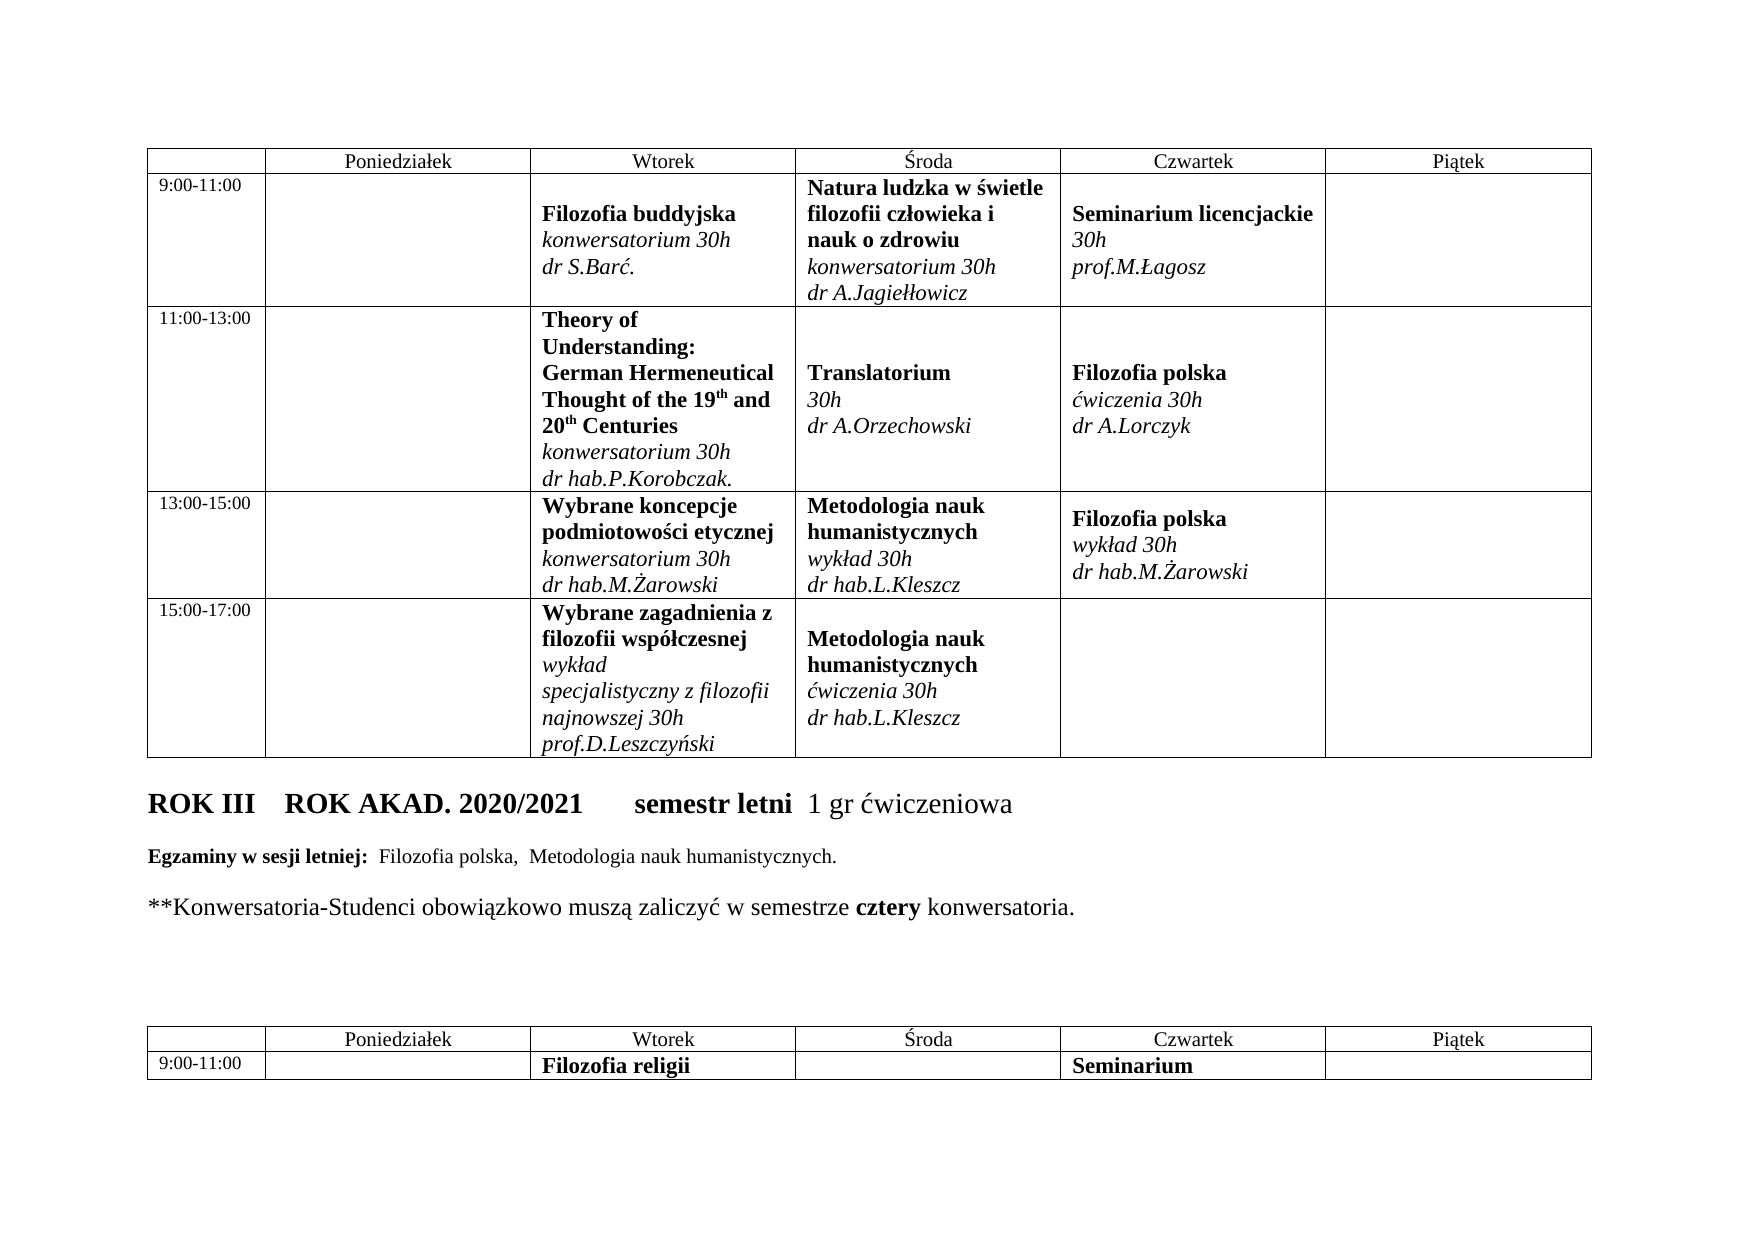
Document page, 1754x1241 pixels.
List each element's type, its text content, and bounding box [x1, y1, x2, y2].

table_cell [1326, 492, 1591, 597]
text ROK III ROK AKAD. 2020/2021 semestr letni 1 gr ćwiczeniowa [148, 786, 1606, 820]
table_cell Wybrane zagadnienia z filozofii współczesnej wykład specjalistyczny z filozofii najnowszej 30h prof.D.Leszczyński [531, 599, 795, 757]
table_header Piątek [1326, 149, 1591, 173]
table_header [148, 149, 265, 173]
table_header Poniedziałek [266, 149, 530, 173]
table_cell Filozofia polska wykład 30h dr hab.M.Żarowski [1061, 492, 1325, 597]
table_cell [1326, 1052, 1591, 1079]
table_cell [266, 492, 530, 597]
table_header Poniedziałek [266, 1027, 530, 1051]
table_header Piątek [1326, 1027, 1591, 1051]
table_cell [1326, 174, 1591, 306]
table_cell [266, 1052, 530, 1079]
table_cell [796, 1052, 1060, 1079]
table_cell [266, 307, 530, 491]
table_cell 15:00-17:00 [148, 599, 265, 757]
table_cell 9:00-11:00 [148, 174, 265, 306]
table_cell 11:00-13:00 [148, 307, 265, 491]
table_cell Filozofia polska ćwiczenia 30h dr A.Lorczyk [1061, 307, 1325, 491]
table_cell Seminarium licencjackie 30h prof.M.Łagosz [1061, 174, 1325, 306]
table_header Wtorek [531, 1027, 795, 1051]
table_header Czwartek [1061, 149, 1325, 173]
table_header Wtorek [531, 149, 795, 173]
table_cell [1061, 599, 1325, 757]
table_cell Metodologia nauk humanistycznych ćwiczenia 30h dr hab.L.Kleszcz [796, 599, 1060, 757]
table_header [148, 1027, 265, 1051]
table_cell Theory of Understanding: German Hermeneutical Thought of the 19th and 20th Centuries konwersatorium 30h dr hab.P.Korobczak. [531, 307, 795, 491]
text Egzaminy w sesji letniej: Filozofia polska, Metodologia nauk humanistycznych. [148, 844, 1606, 868]
table_cell [266, 174, 530, 306]
table_cell 9:00-11:00 [148, 1052, 265, 1079]
table_cell [1326, 599, 1591, 757]
table_cell 13:00-15:00 [148, 492, 265, 597]
table_header Środa [796, 149, 1060, 173]
table_cell Metodologia nauk humanistycznych wykład 30h dr hab.L.Kleszcz [796, 492, 1060, 597]
table_header Czwartek [1061, 1027, 1325, 1051]
table_cell [266, 599, 530, 757]
table_cell [1326, 307, 1591, 491]
text **Konwersatoria-Studenci obowiązkowo muszą zaliczyć w semestrze cztery konwersatoria. [148, 892, 1606, 921]
table_cell Filozofia buddyjska konwersatorium 30h dr S.Barć. [531, 174, 795, 306]
table_header Środa [796, 1027, 1060, 1051]
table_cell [531, 1052, 795, 1079]
table_cell Translatorium 30h dr A.Orzechowski [796, 307, 1060, 491]
table_cell Wybrane koncepcje podmiotowości etycznej konwersatorium 30h dr hab.M.Żarowski [531, 492, 795, 597]
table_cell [1061, 1052, 1325, 1079]
table_cell Natura ludzka w świetle filozofii człowieka i nauk o zdrowiu konwersatorium 30h dr A.Jagiełłowicz [796, 174, 1060, 306]
